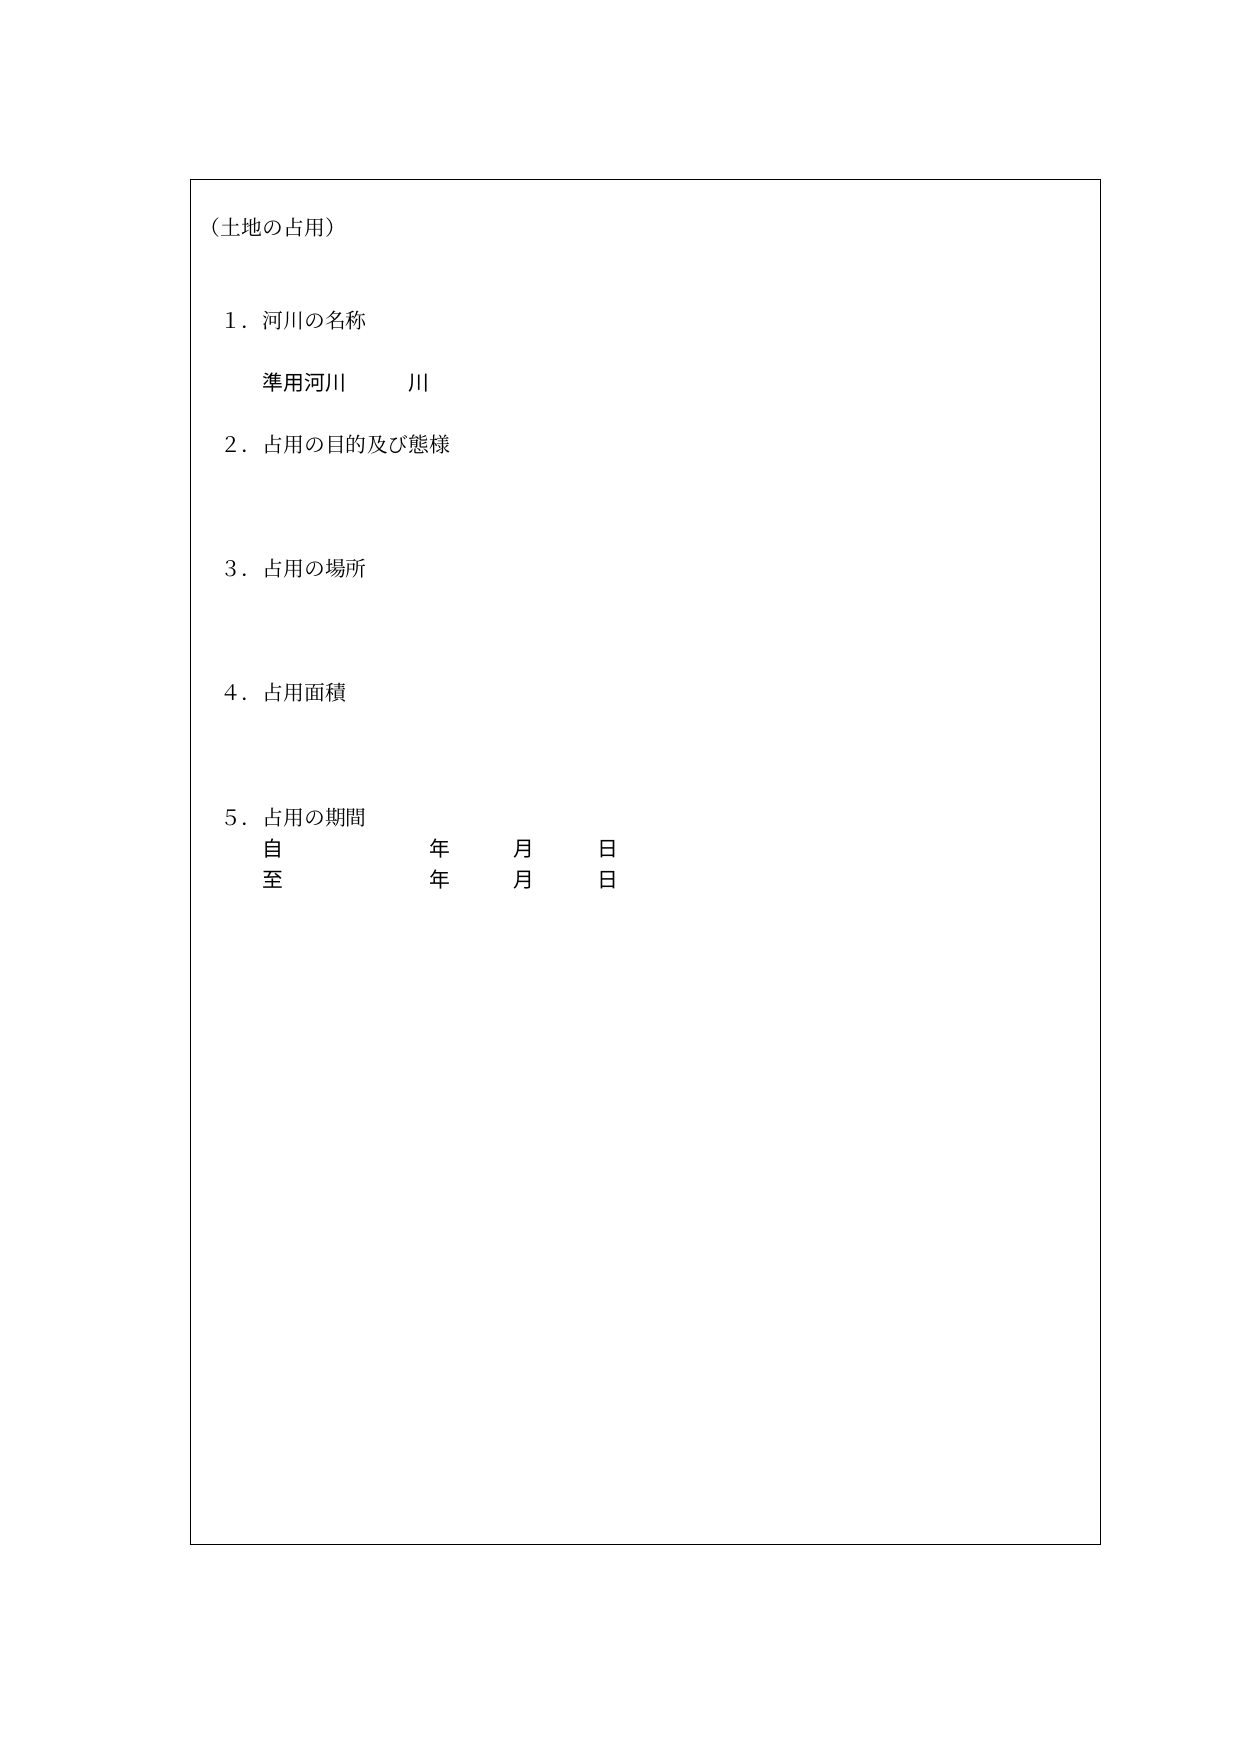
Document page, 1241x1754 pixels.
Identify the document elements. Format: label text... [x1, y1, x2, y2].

table_header （土地の占用） １．河川の名称 準用河川 川 ２．占用の目的及び態様 ３．占用の場所 ４．占用面積 ５．占用の期間 自 年 月 日 至 年 月 日 [191, 180, 1100, 1544]
